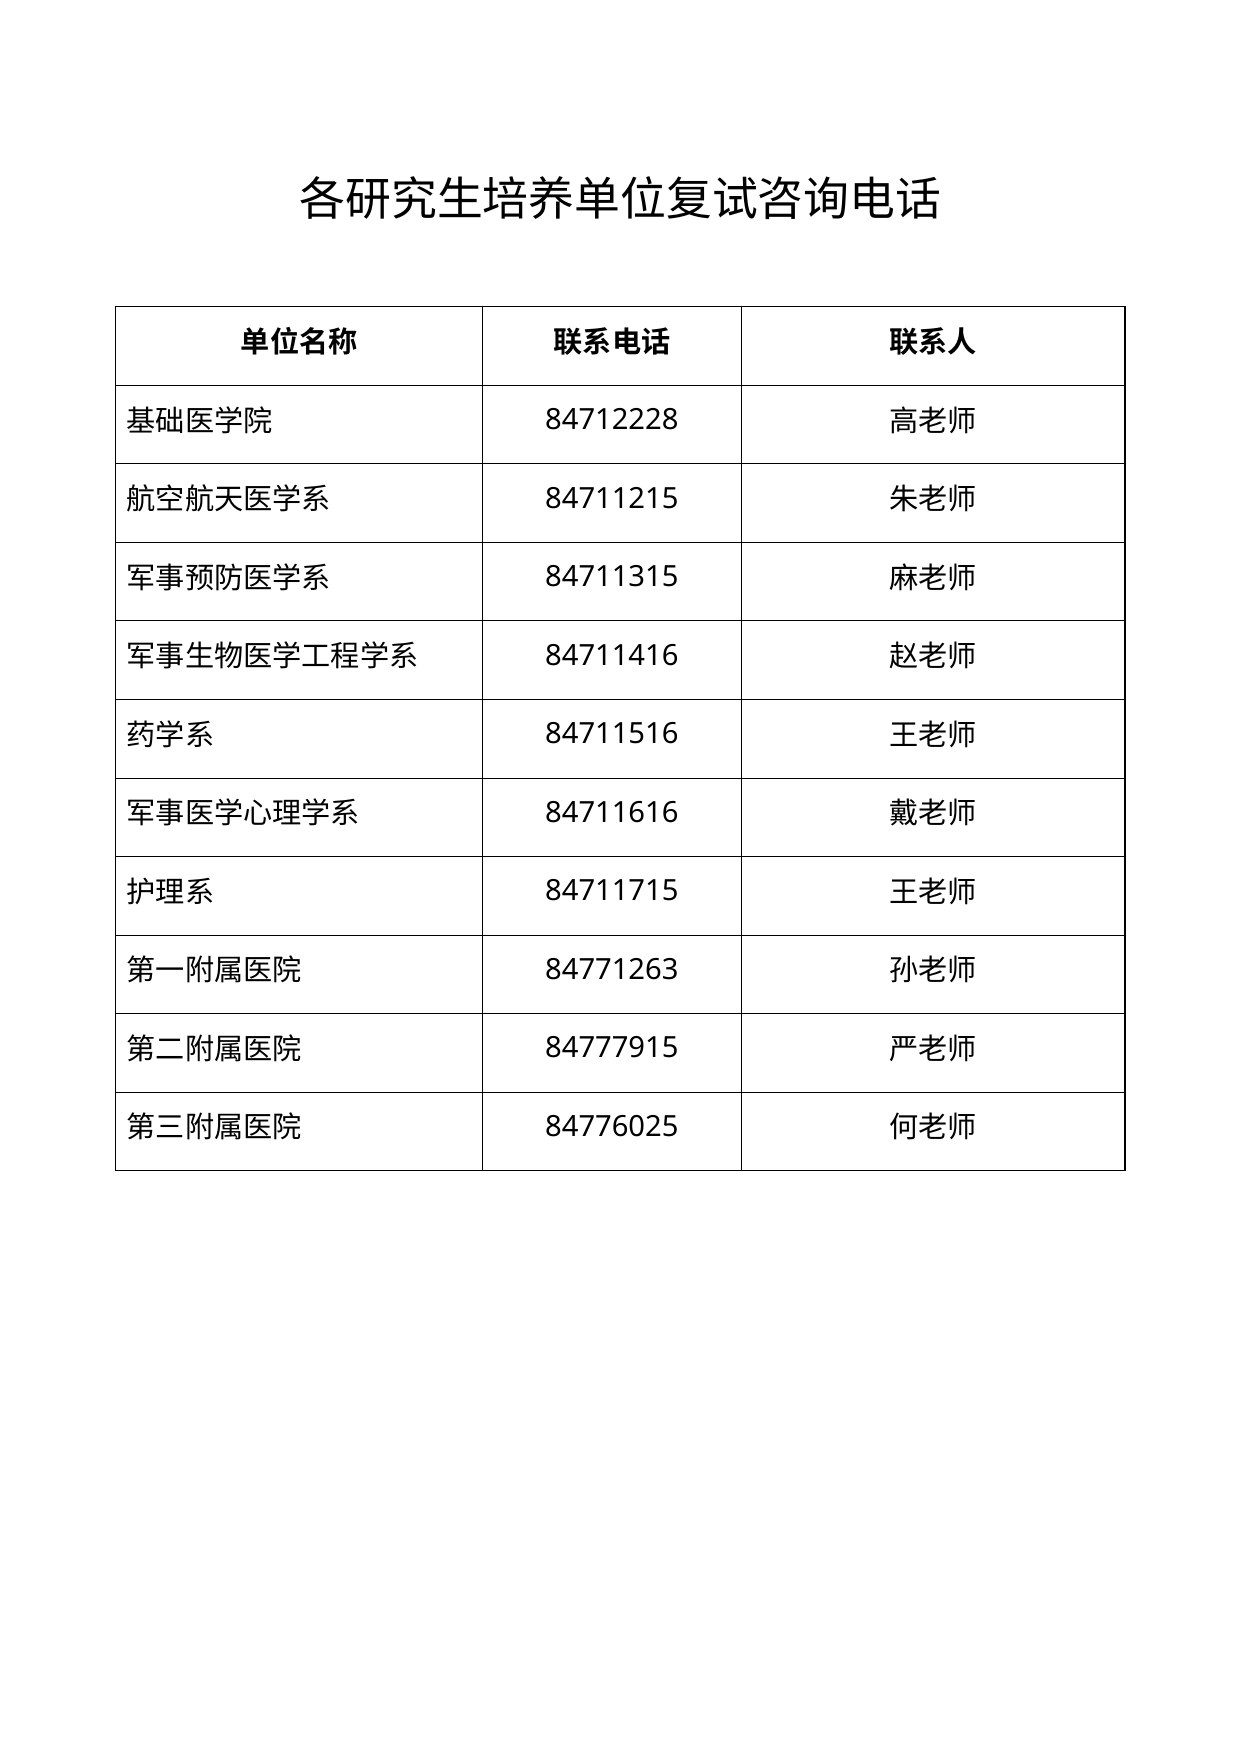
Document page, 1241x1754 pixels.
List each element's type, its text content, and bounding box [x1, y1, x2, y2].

text 各研究生培养单位复试咨询电话 [128, 162, 1112, 228]
table_cell 药学系 [116, 700, 482, 777]
table_cell 航空航天医学系 [116, 464, 482, 542]
table_cell 军事生物医学工程学系 [116, 621, 482, 699]
table_cell 朱老师 [742, 464, 1124, 542]
table_cell 84711215 [483, 464, 741, 542]
table_header 单位名称 [116, 307, 482, 385]
table_cell 第三附属医院 [116, 1093, 482, 1170]
table_cell 84776025 [483, 1093, 741, 1170]
table_cell 高老师 [742, 386, 1124, 463]
table_header 联系人 [742, 307, 1124, 385]
table_cell 84712228 [483, 386, 741, 463]
table_cell 第二附属医院 [116, 1014, 482, 1092]
table_cell 王老师 [742, 700, 1124, 777]
table_cell 孙老师 [742, 936, 1124, 1013]
table_cell 何老师 [742, 1093, 1124, 1170]
table_cell 84711416 [483, 621, 741, 699]
table_cell 84711715 [483, 857, 741, 934]
table_cell 84711315 [483, 543, 741, 620]
table_cell 军事预防医学系 [116, 543, 482, 620]
table_cell 基础医学院 [116, 386, 482, 463]
table_cell 王老师 [742, 857, 1124, 934]
table_cell 84711516 [483, 700, 741, 777]
table_cell 84777915 [483, 1014, 741, 1092]
table_cell 军事医学心理学系 [116, 779, 482, 856]
table_header 联系电话 [483, 307, 741, 385]
table_cell 84711616 [483, 779, 741, 856]
table_cell 戴老师 [742, 779, 1124, 856]
table_cell 麻老师 [742, 543, 1124, 620]
table_cell 84771263 [483, 936, 741, 1013]
table_cell 第一附属医院 [116, 936, 482, 1013]
table_cell 赵老师 [742, 621, 1124, 699]
table_cell 护理系 [116, 857, 482, 934]
table_cell 严老师 [742, 1014, 1124, 1092]
